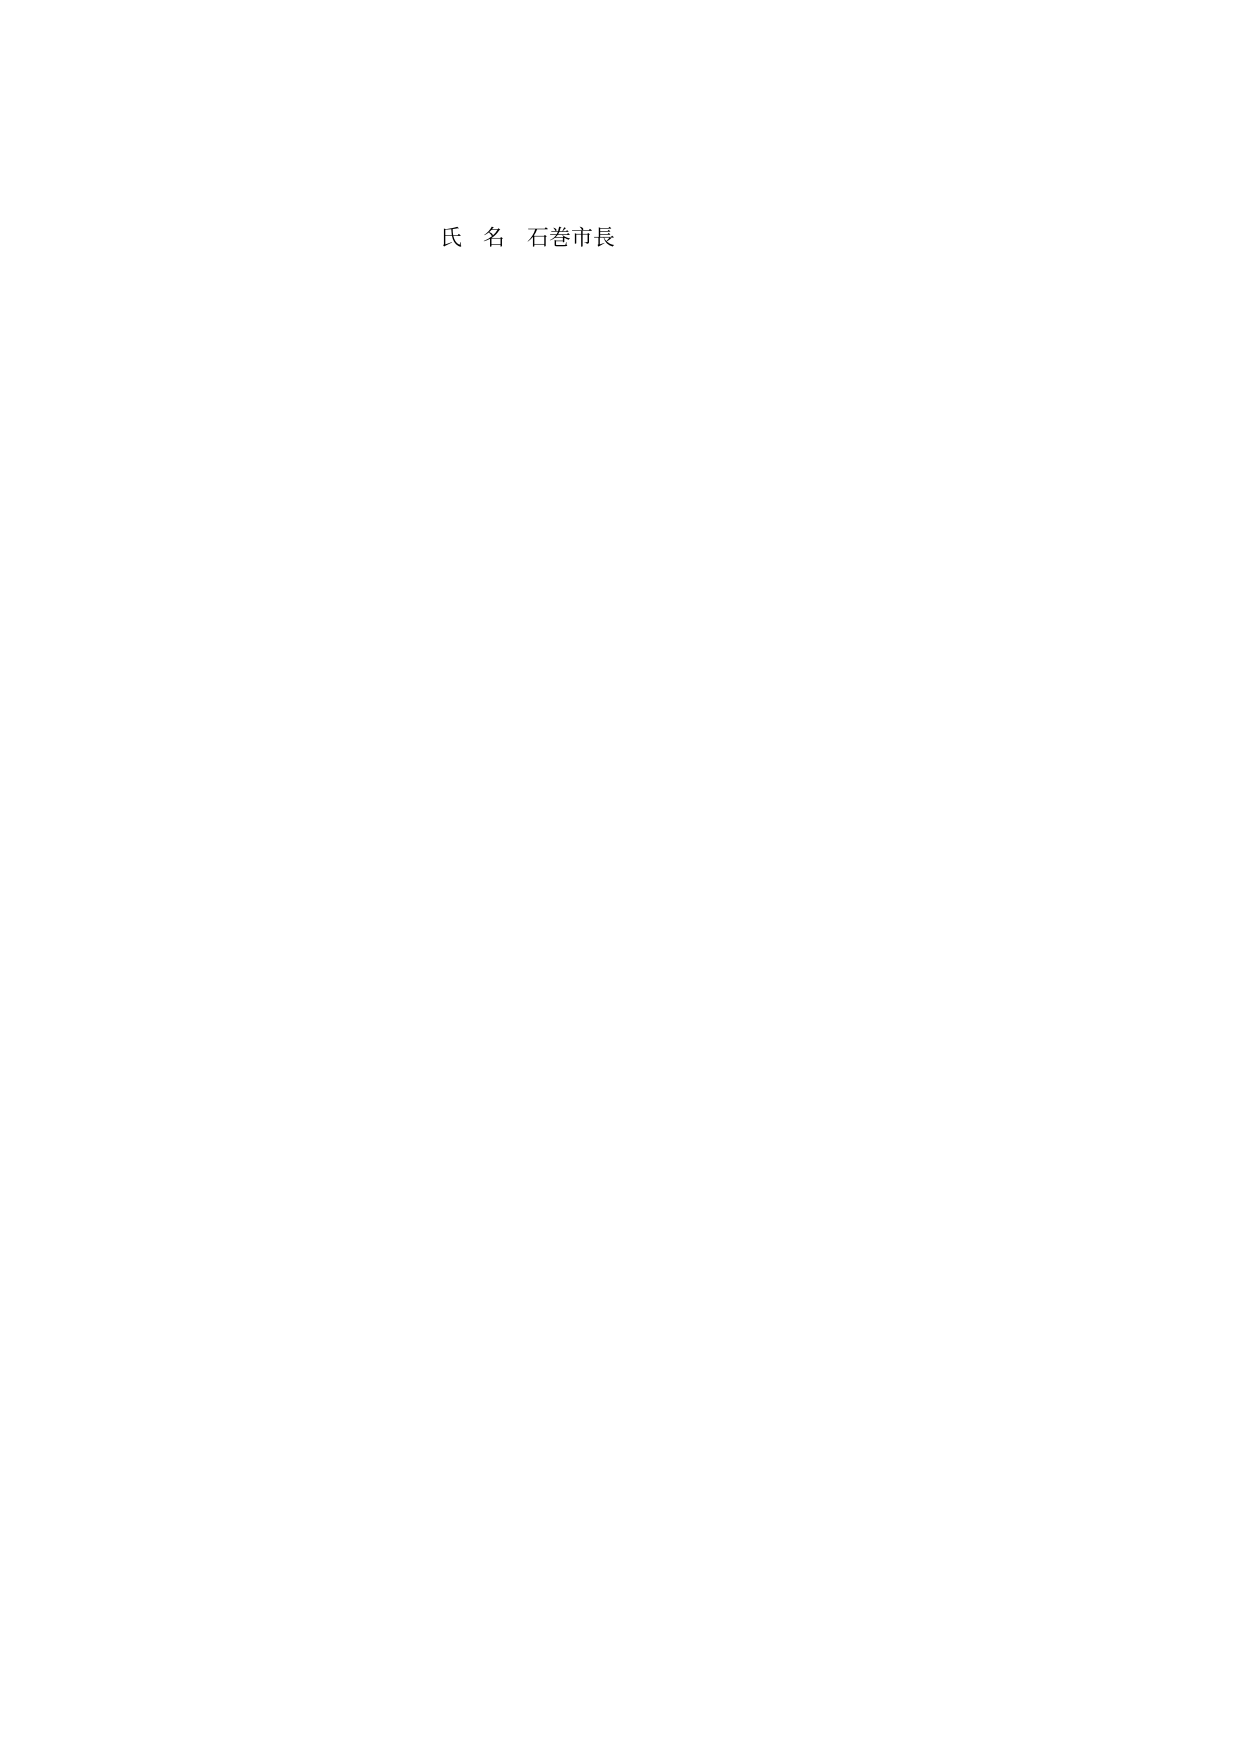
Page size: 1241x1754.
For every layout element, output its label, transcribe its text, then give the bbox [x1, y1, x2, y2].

text 氏 名 石巻市長 [177, 217, 1063, 254]
